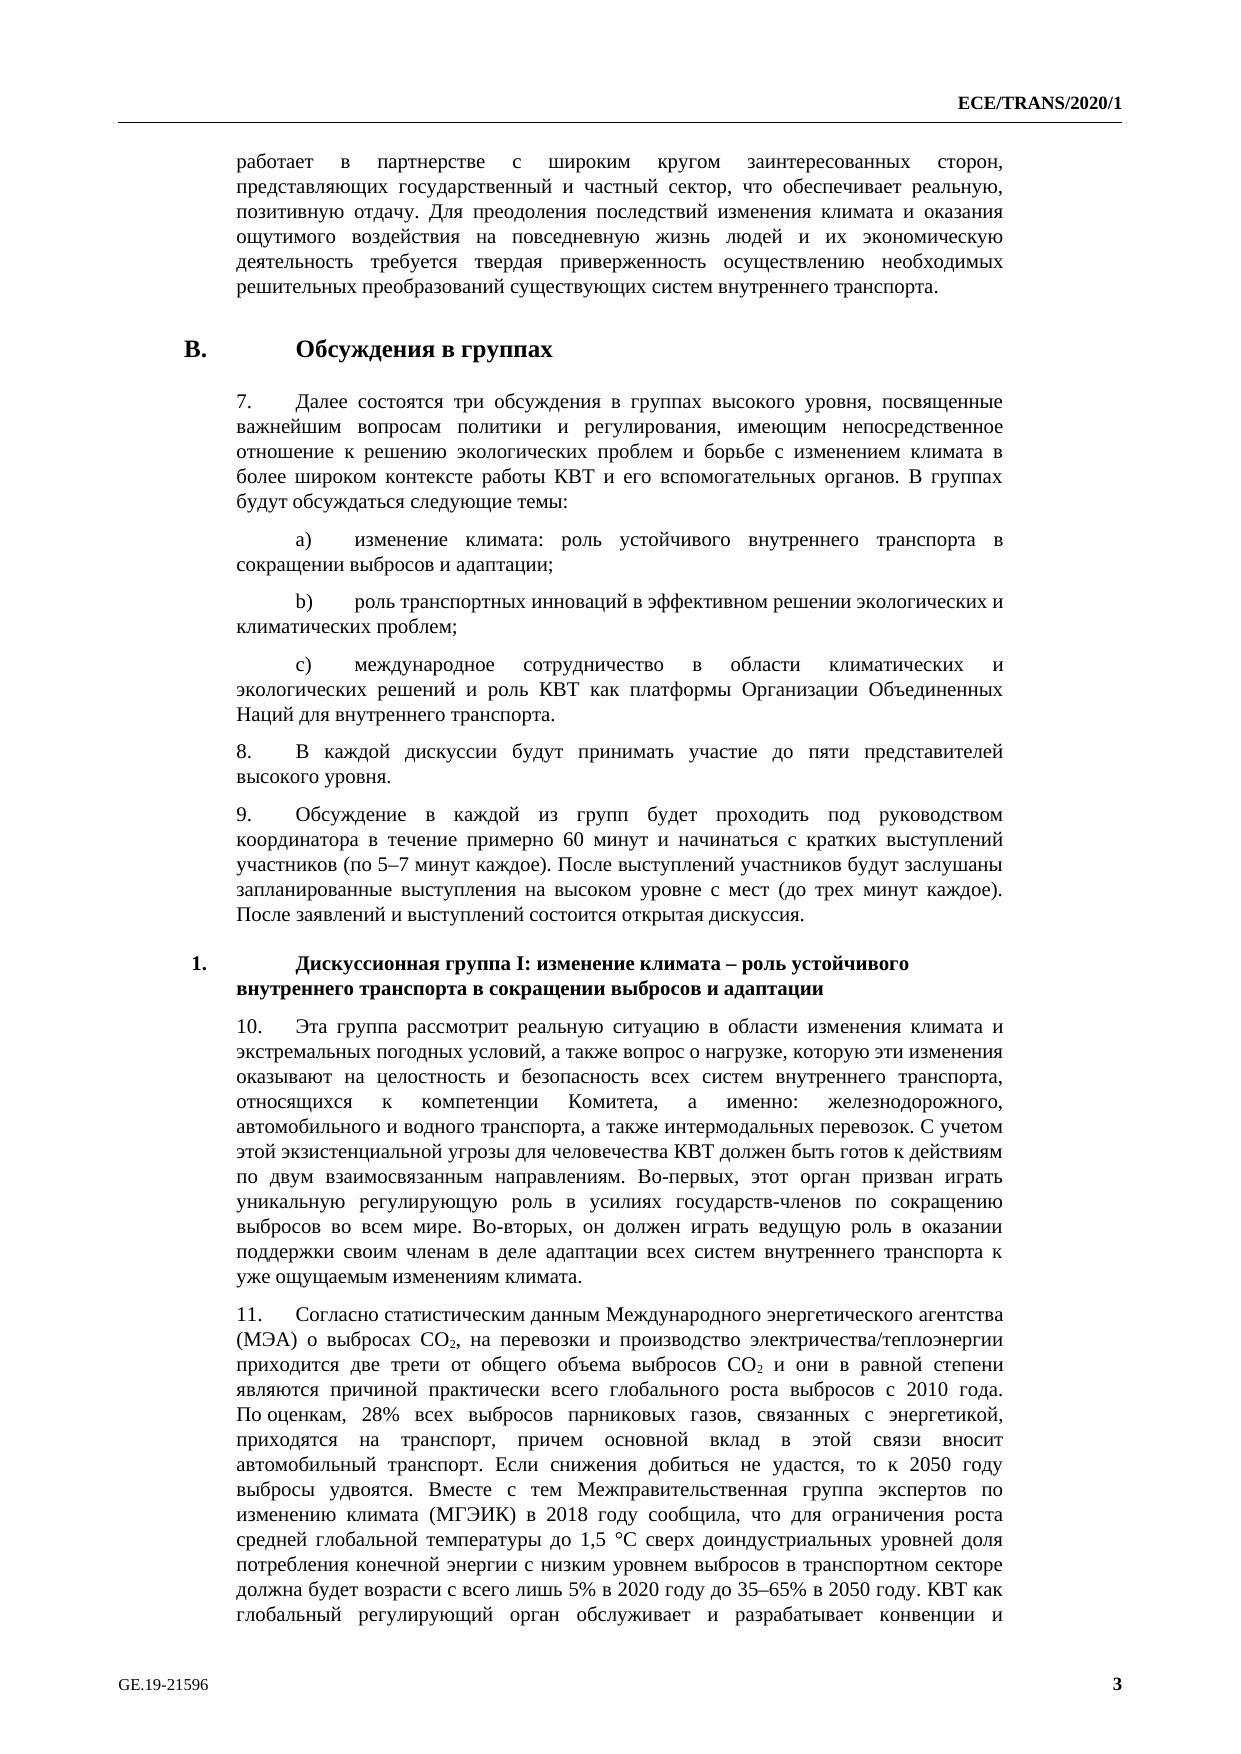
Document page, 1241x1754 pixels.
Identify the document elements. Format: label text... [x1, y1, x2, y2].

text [236, 148, 1004, 298]
text 7. Далее состоятся три обсуждения в группах высокого уровня, посвященные важнейшим вопросам политики и регулирования, имеющим непосредственное отношение к решению экологических проблем и борьбе с изменением климата в более широком контексте работы КВТ и его вспомогательных органов. В группах будут обсуждаться следующие темы: [236, 388, 1004, 513]
text 8. В каждой дискуссии будут принимать участие до пяти представителей высокого уровня. [236, 738, 1004, 788]
text b) роль транспортных инноваций в эффективном решении экологических и климатических проблем; [236, 588, 1004, 638]
text B. Обсуждения в группах [118, 335, 1004, 363]
text 10. Эта группа рассмотрит реальную ситуацию в области изменения климата и экстремальных погодных условий, а также вопрос о нагрузке, которую эти изменения оказывают на целостность и безопасность всех систем внутреннего транспорта, относящихся к компетенции Комитета, а именно: железнодорожного, автомобильного и водного транспорта, а также интермодальных перевозок. С учетом этой экзистенциальной угрозы для человечества КВТ должен быть готов к действиям по двум взаимосвязанным направлениям. Во-первых, этот орган призван играть уникальную регулирующую роль в усилиях государств-членов по сокращению выбросов во всем мире. Во-вторых, он должен играть ведущую роль в оказании поддержки своим членам в деле адаптации всех систем внутреннего транспорта к уже ощущаемым изменениям климата. [236, 1013, 1004, 1288]
text 9. Обсуждение в каждой из групп будет проходить под руководством координатора в течение примерно 60 минут и начинаться с кратких выступлений участников (по 5–7 минут каждое). После выступлений участников будут заслушаны запланированные выступления на высоком уровне с мест (до трех минут каждое). После заявлений и выступлений состоится открытая дискуссия. [236, 801, 1004, 926]
text 1. Дискуссионная группа I: изменение климата – роль устойчивого внутреннего транспорта в сокращении выбросов и адаптации [118, 951, 1004, 1001]
text a) изменение климата: роль устойчивого внутреннего транспорта в сокращении выбросов и адаптации; [236, 526, 1004, 576]
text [236, 1301, 1004, 1626]
text c) международное сотрудничество в области климатических и экологических решений и роль КВТ как платформы Организации Объединенных Наций для внутреннего транспорта. [236, 651, 1004, 726]
